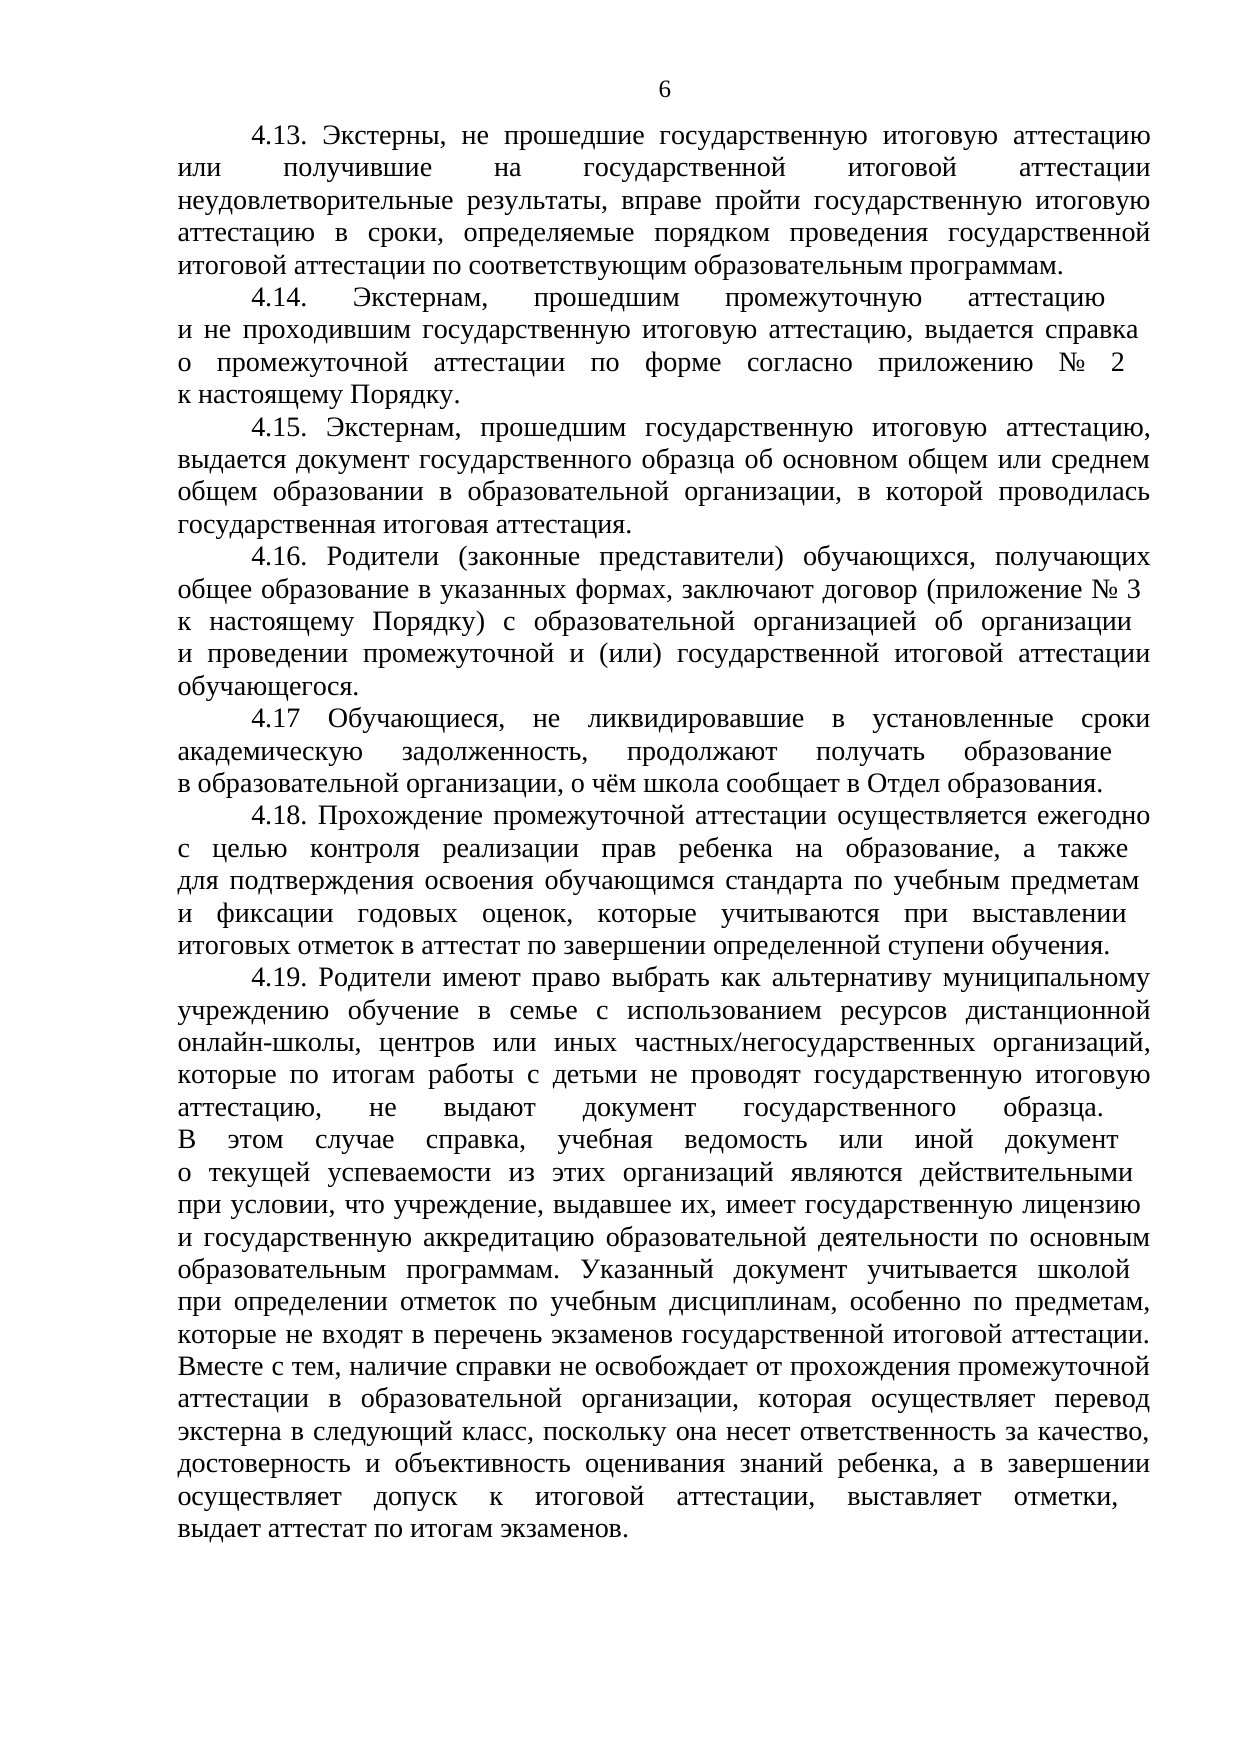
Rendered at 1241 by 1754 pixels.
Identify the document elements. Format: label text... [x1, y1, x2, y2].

text 4.13. Экстерны, не прошедшие государственную итоговую аттестацию или получившие на государственной итоговой аттестации неудовлетворительные результаты, вправе пройти государственную итоговую аттестацию в сроки, определяемые порядком проведения государственной итоговой аттестации по соответствующим образовательным программам. [177, 118, 1152, 280]
text 4.17 Обучающиеся, не ликвидировавшие в установленные сроки академическую задолженность, продолжают получать образование в образовательной организации, о чём школа сообщает в Отдел образования. [177, 701, 1152, 798]
text 4.19. Родители имеют право выбрать как альтернативу муниципальному учреждению обучение в семье с использованием ресурсов дистанционной онлайн-школы, центров или иных частных/негосударственных организаций, которые по итогам работы с детьми не проводят государственную итоговую аттестацию, не выдают документ государственного образца. В этом случае справка, учебная ведомость или иной документ о текущей успеваемости из этих организаций являются действительными при условии, что учреждение, выдавшее их, имеет государственную лицензию и государственную аккредитацию образовательной деятельности по основным образовательным программам. Указанный документ учитывается школой при определении отметок по учебным дисциплинам, особенно по предметам, которые не входят в перечень экзаменов государственной итоговой аттестации. Вместе с тем, наличие справки не освобождает от прохождения промежуточной аттестации в образовательной организации, которая осуществляет перевод экстерна в следующий класс, поскольку она несет ответственность за качество, достоверность и объективность оценивания знаний ребенка, а в завершении осуществляет допуск к итоговой аттестации, выставляет отметки, выдает аттестат по итогам экзаменов. [177, 960, 1152, 1543]
text 4.16. Родители (законные представители) обучающихся, получающих общее образование в указанных формах, заключают договор (приложение № 3 к настоящему Порядку) с образовательной организацией об организации и проведении промежуточной и (или) государственной итоговой аттестации обучающегося. [177, 539, 1152, 701]
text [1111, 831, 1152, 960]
text 4.18. Прохождение промежуточной аттестации осуществляется ежегодно с целью контроля реализации прав ребенка на образование, а также для подтверждения освоения обучающимся стандарта по учебным предметам и фиксации годовых оценок, которые учитываются при выставлении итоговых отметок в аттестат по завершении определенной ступени обучения. [177, 798, 1152, 831]
text 4.14. Экстернам, прошедшим промежуточную аттестацию и не проходившим государственную итоговую аттестацию, выдается справка о промежуточной аттестации по форме согласно приложению № 2 к настоящему Порядку. [177, 280, 1152, 410]
text 4.15. Экстернам, прошедшим государственную итоговую аттестацию, выдается документ государственного образца об основном общем или среднем общем образовании в образовательной организации, в которой проводилась государственная итоговая аттестация. [177, 410, 1152, 539]
